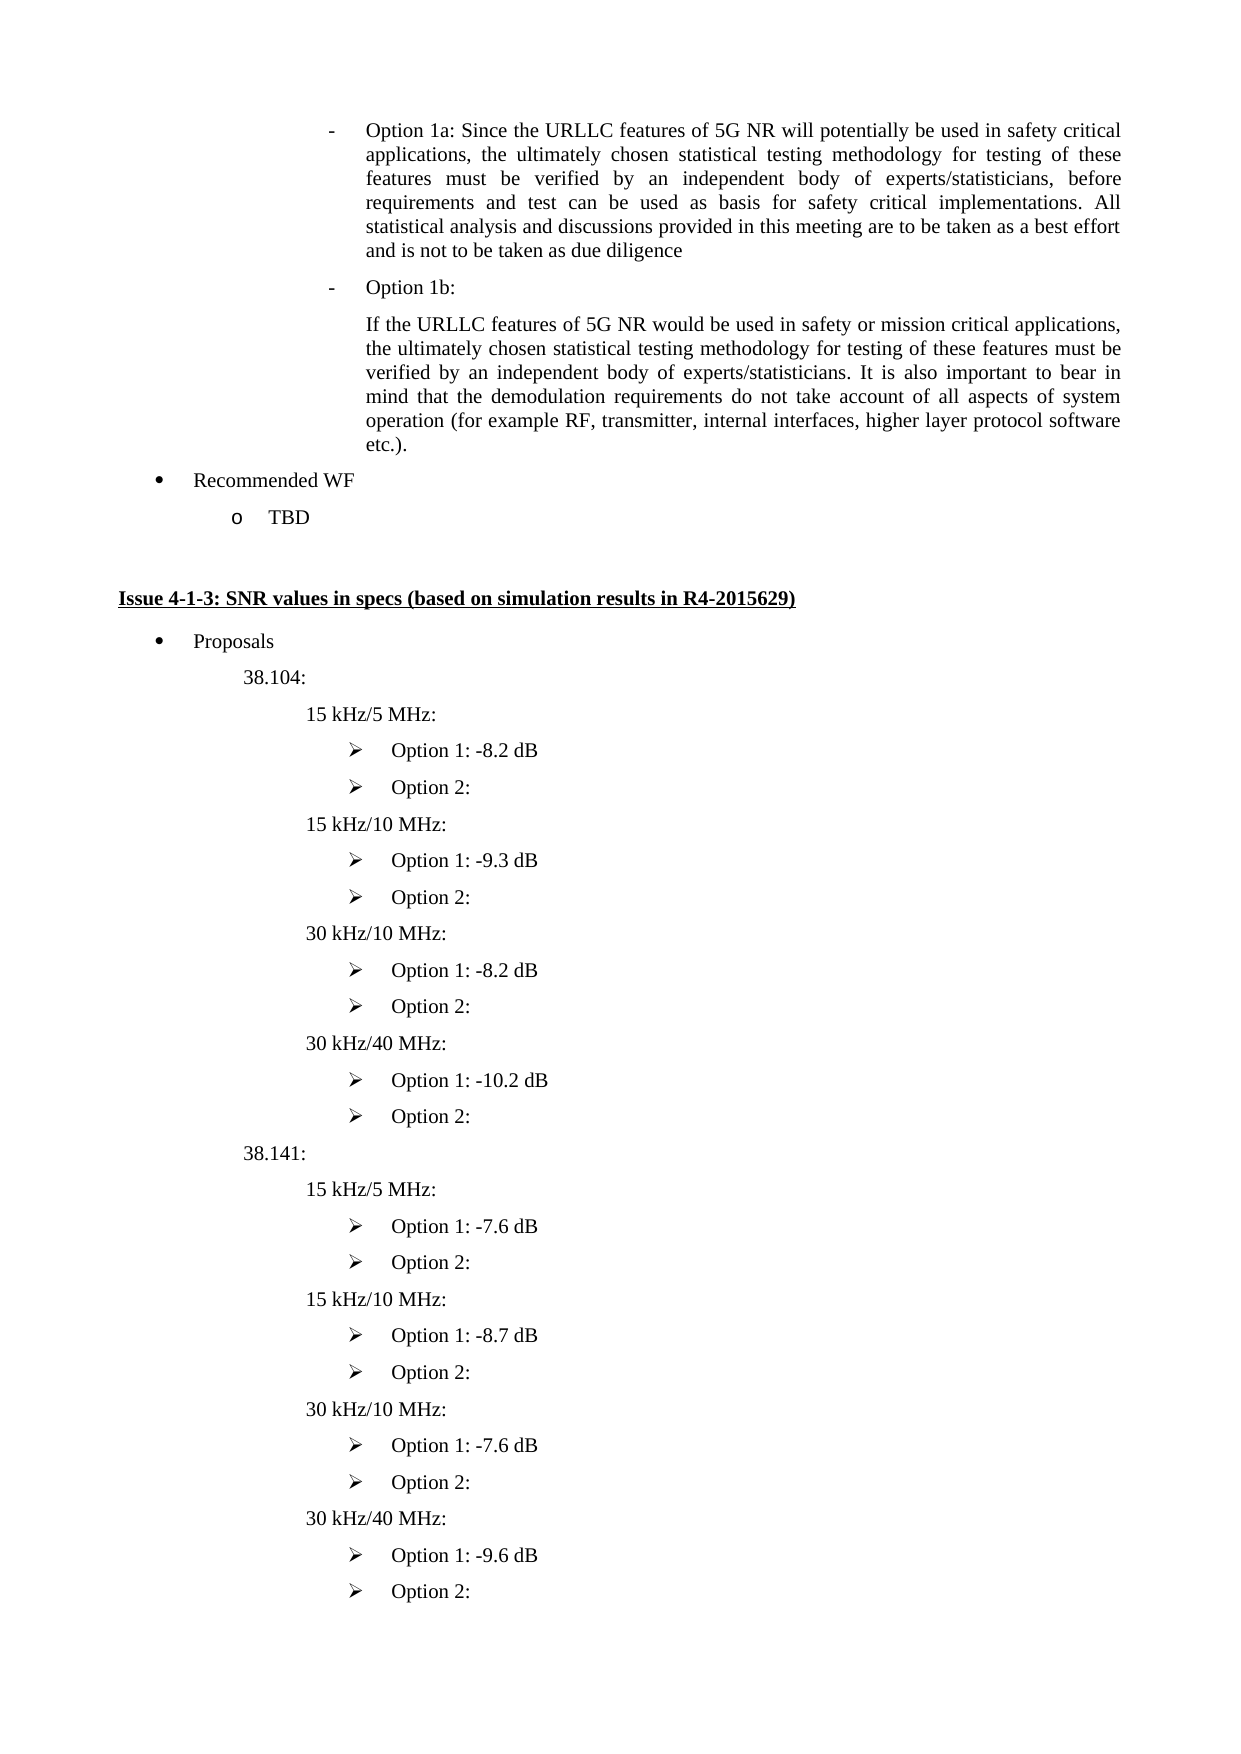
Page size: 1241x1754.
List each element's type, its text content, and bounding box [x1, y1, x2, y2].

list Option 2: [347, 1250, 1122, 1274]
list Option 1a: Since the URLLC features of 5G NR will potentially be used in safety critical applications, the ultimately chosen statistical testing methodology for testing of these features must be verified by an independent body of experts/statisticians, before requirements and test can be used as basis for safety critical implementations. All statistical analysis and discussions provided in this meeting are to be taken as a best effort and is not to be taken as due diligence [328, 118, 1122, 262]
list Proposals [156, 629, 1122, 653]
list Option 2: [347, 885, 1122, 909]
text 30 kHz/40 MHz: [306, 1506, 1122, 1530]
list Option 1: -9.6 dB [347, 1543, 1122, 1567]
list Option 1: -8.2 dB [347, 738, 1122, 762]
list If the URLLC features of 5G NR would be used in safety or mission critical applications, the ultimately chosen statistical testing methodology for testing of these features must be verified by an independent body of experts/statisticians. It is also important to bear in mind that the demodulation requirements do not take account of all aspects of system operation (for example RF, transmitter, internal interfaces, higher layer protocol software etc.). [366, 311, 1122, 456]
list Option 1b: [328, 275, 1122, 299]
text 38.104: [243, 665, 1122, 689]
text 15 kHz/5 MHz: [306, 1177, 1122, 1201]
list Option 2: [347, 994, 1122, 1018]
list Option 1: -10.2 dB [347, 1067, 1122, 1092]
list Option 2: [347, 1470, 1122, 1494]
text 38.141: [243, 1141, 1122, 1165]
list Option 1: -8.7 dB [347, 1323, 1122, 1347]
text 30 kHz/10 MHz: [306, 921, 1122, 945]
text 15 kHz/10 MHz: [306, 812, 1122, 836]
text 15 kHz/10 MHz: [306, 1287, 1122, 1311]
text 30 kHz/40 MHz: [306, 1031, 1122, 1055]
list Option 2: [347, 1579, 1122, 1603]
list Option 1: -8.2 dB [347, 958, 1122, 982]
list Option 2: [347, 1360, 1122, 1384]
list Option 2: [347, 1104, 1122, 1128]
list Option 1: -9.3 dB [347, 848, 1122, 872]
list Recommended WF [156, 468, 1122, 492]
list Option 2: [347, 775, 1122, 799]
list Option 1: -7.6 dB [347, 1433, 1122, 1457]
list TBD [231, 505, 1122, 531]
text Issue 4-1-3: SNR values in specs (based on simulation results in R4-2015629) [118, 586, 1122, 610]
text 15 kHz/5 MHz: [306, 702, 1122, 726]
list Option 1: -7.6 dB [347, 1214, 1122, 1238]
text 30 kHz/10 MHz: [306, 1397, 1122, 1421]
